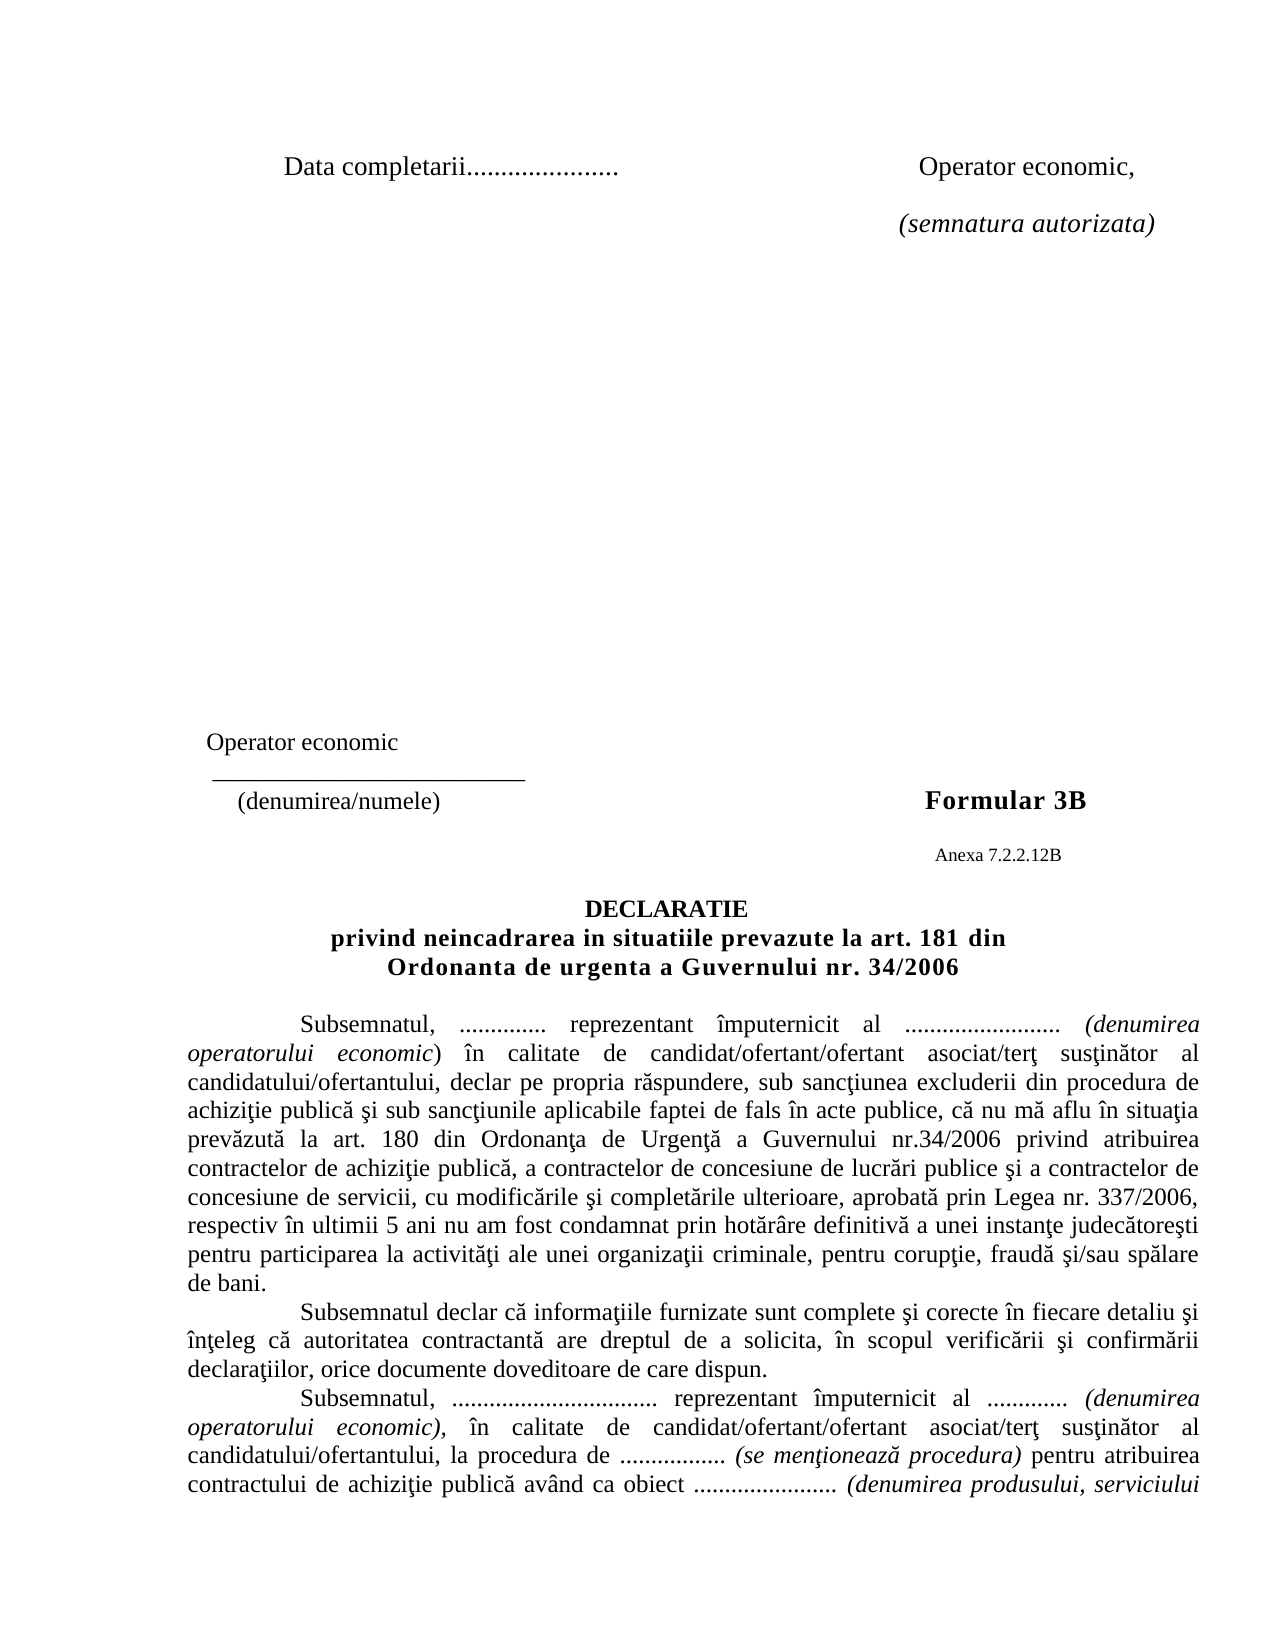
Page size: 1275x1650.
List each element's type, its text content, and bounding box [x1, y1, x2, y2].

text (semnatura autorizata) [898, 207, 1200, 238]
text DECLARATIE [584, 894, 1200, 923]
text _________________________ [187, 755, 1200, 784]
text Operator economic [187, 727, 1200, 755]
text privind neincadrarea in situatiile prevazute la art. 181 din Ordonanta de urgenta a Guvernului nr. 34/2006 [328, 923, 1008, 980]
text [187, 1383, 1200, 1498]
text (denumirea/numele) Formular 3B [187, 784, 1200, 815]
text Subsemnatul declar că informaţiile furnizate sunt complete şi corecte în fiecare detaliu şi înţeleg că autoritatea contractantă are dreptul de a solicita, în scopul verificării şi confirmării declaraţiilor, orice documente doveditoare de care dispun. [187, 1297, 1200, 1383]
text Subsemnatul, .............. reprezentant împuternicit al ......................... (denumirea operatorului economic) în calitate de candidat/ofertant/ofertant asociat/terţ susţinător al candidatului/ofertantului, declar pe propria răspundere, sub sancţiunea excluderii din procedura de achiziţie publică şi sub sancţiunile aplicabile faptei de fals în acte publice, că nu mă aflu în situaţia prevăzută la art. 180 din Ordonanţa de Urgenţă a Guvernului nr.34/2006 privind atribuirea contractelor de achiziţie publică, a contractelor de concesiune de lucrări publice şi a contractelor de concesiune de servicii, cu modificările şi completările ulterioare, aprobată prin Legea nr. 337/2006, respectiv în ultimii 5 ani nu am fost condamnat prin hotărâre definitivă a unei instanţe judecătoreşti pentru participarea la activităţi ale unei organizaţii criminale, pentru corupţie, fraudă şi/sau spălare de bani. [187, 1009, 1200, 1297]
text Anexa 7.2.2.12B [934, 844, 1200, 865]
text Data completarii Operator economic, [283, 150, 1200, 181]
